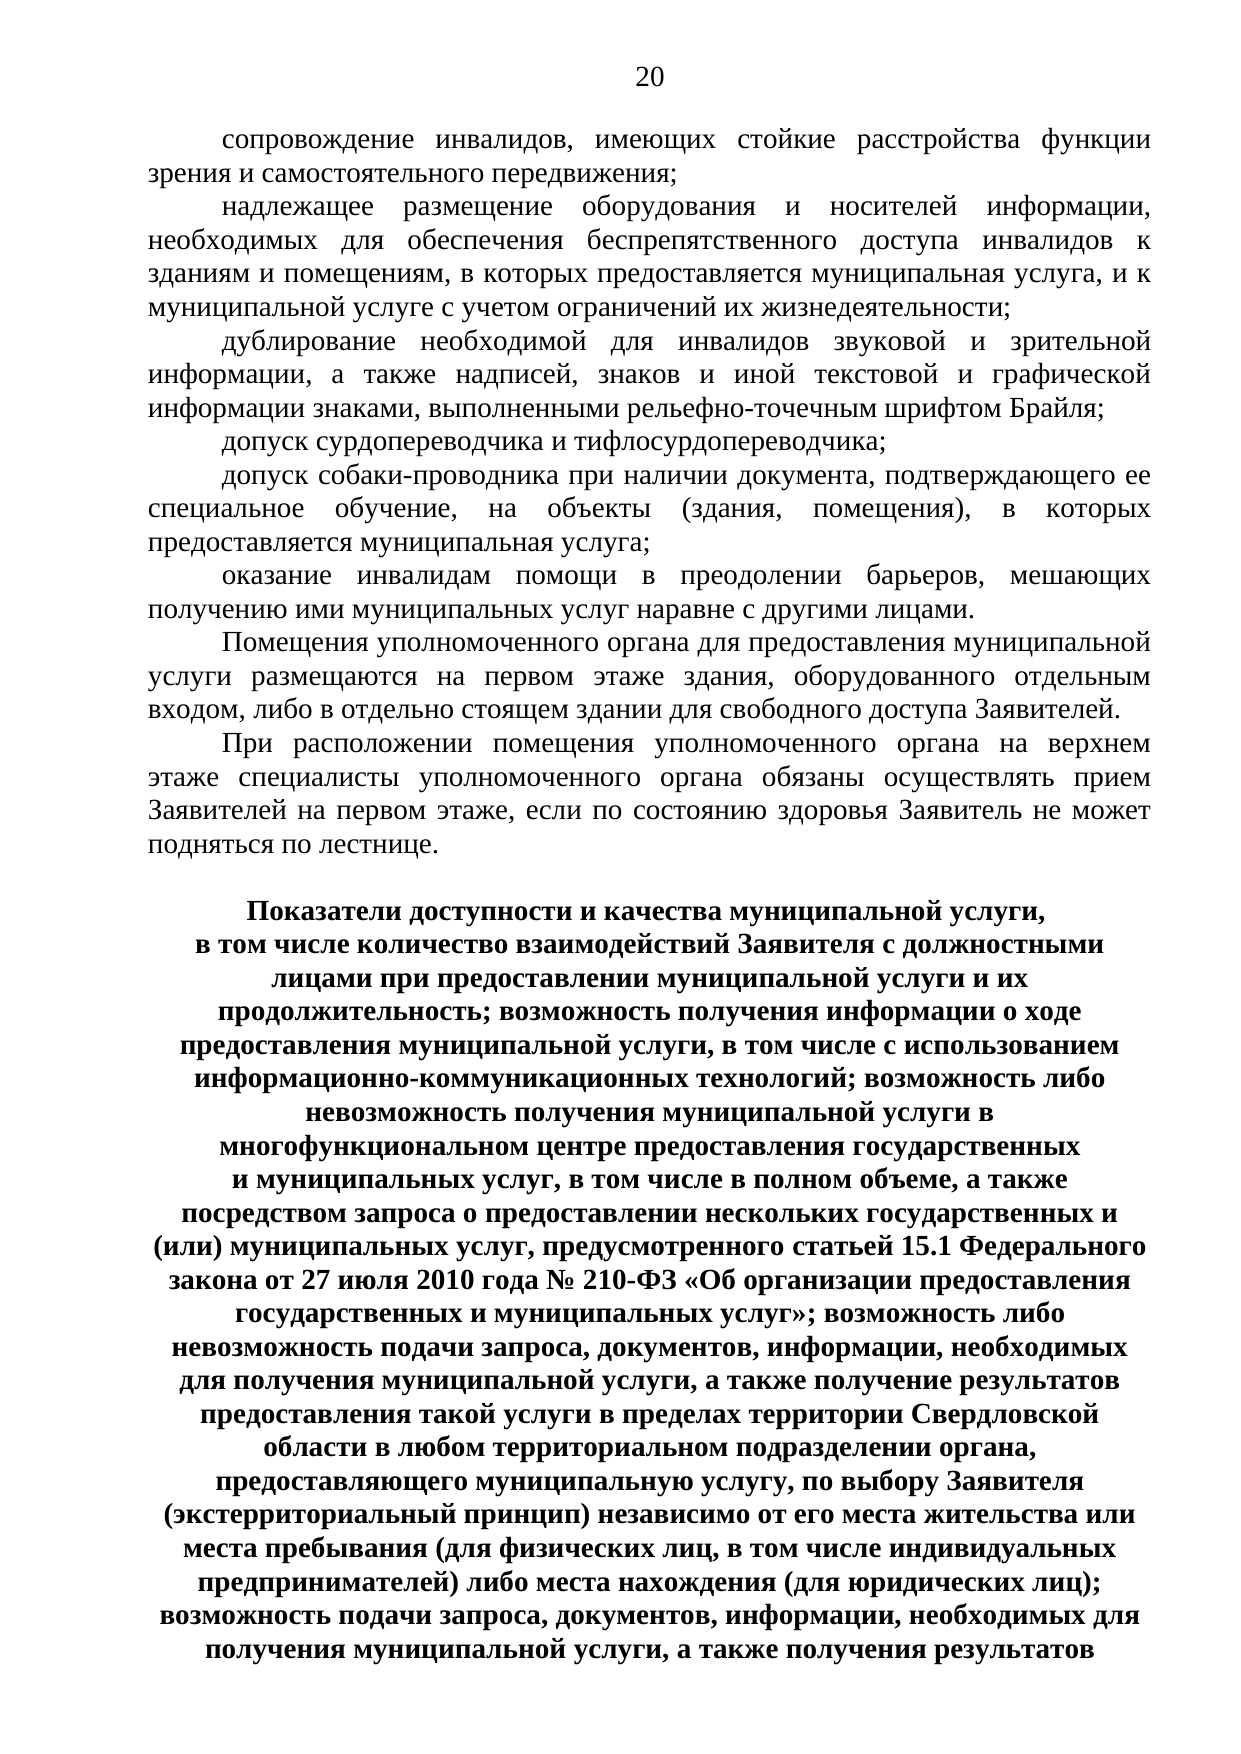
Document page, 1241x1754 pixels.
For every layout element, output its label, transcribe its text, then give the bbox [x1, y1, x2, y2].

text При расположении помещения уполномоченного органа на верхнем этаже специалисты уполномоченного органа обязаны осуществлять прием Заявителей на первом этаже, если по состоянию здоровья Заявитель не может подняться по лестнице. [148, 725, 1152, 859]
text дублирование необходимой для инвалидов звуковой и зрительной информации, а также надписей, знаков и иной текстовой и графической информации знаками, выполненными рельефно-точечным шрифтом Брайля; [148, 323, 1152, 423]
text допуск сурдопереводчика и тифлосурдопереводчика; [148, 423, 1152, 457]
text оказание инвалидам помощи в преодолении барьеров, мешающих получению ими муниципальных услуг наравне с другими лицами. [148, 557, 1152, 624]
text допуск собаки-проводника при наличии документа, подтверждающего ее специальное обучение, на объекты (здания, помещения), в которых предоставляется муниципальная услуга; [148, 457, 1152, 557]
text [148, 893, 1152, 1664]
text сопровождение инвалидов, имеющих стойкие расстройства функции зрения и самостоятельного передвижения; [148, 121, 1152, 188]
text надлежащее размещение оборудования и носителей информации, необходимых для обеспечения беспрепятственного доступа инвалидов к зданиям и помещениям, в которых предоставляется муниципальная услуга, и к муниципальной услуге с учетом ограничений их жизнедеятельности; [148, 188, 1152, 323]
text Помещения уполномоченного органа для предоставления муниципальной услуги размещаются на первом этаже здания, оборудованного отдельным входом, либо в отдельно стоящем здании для свободного доступа Заявителей. [148, 624, 1152, 725]
